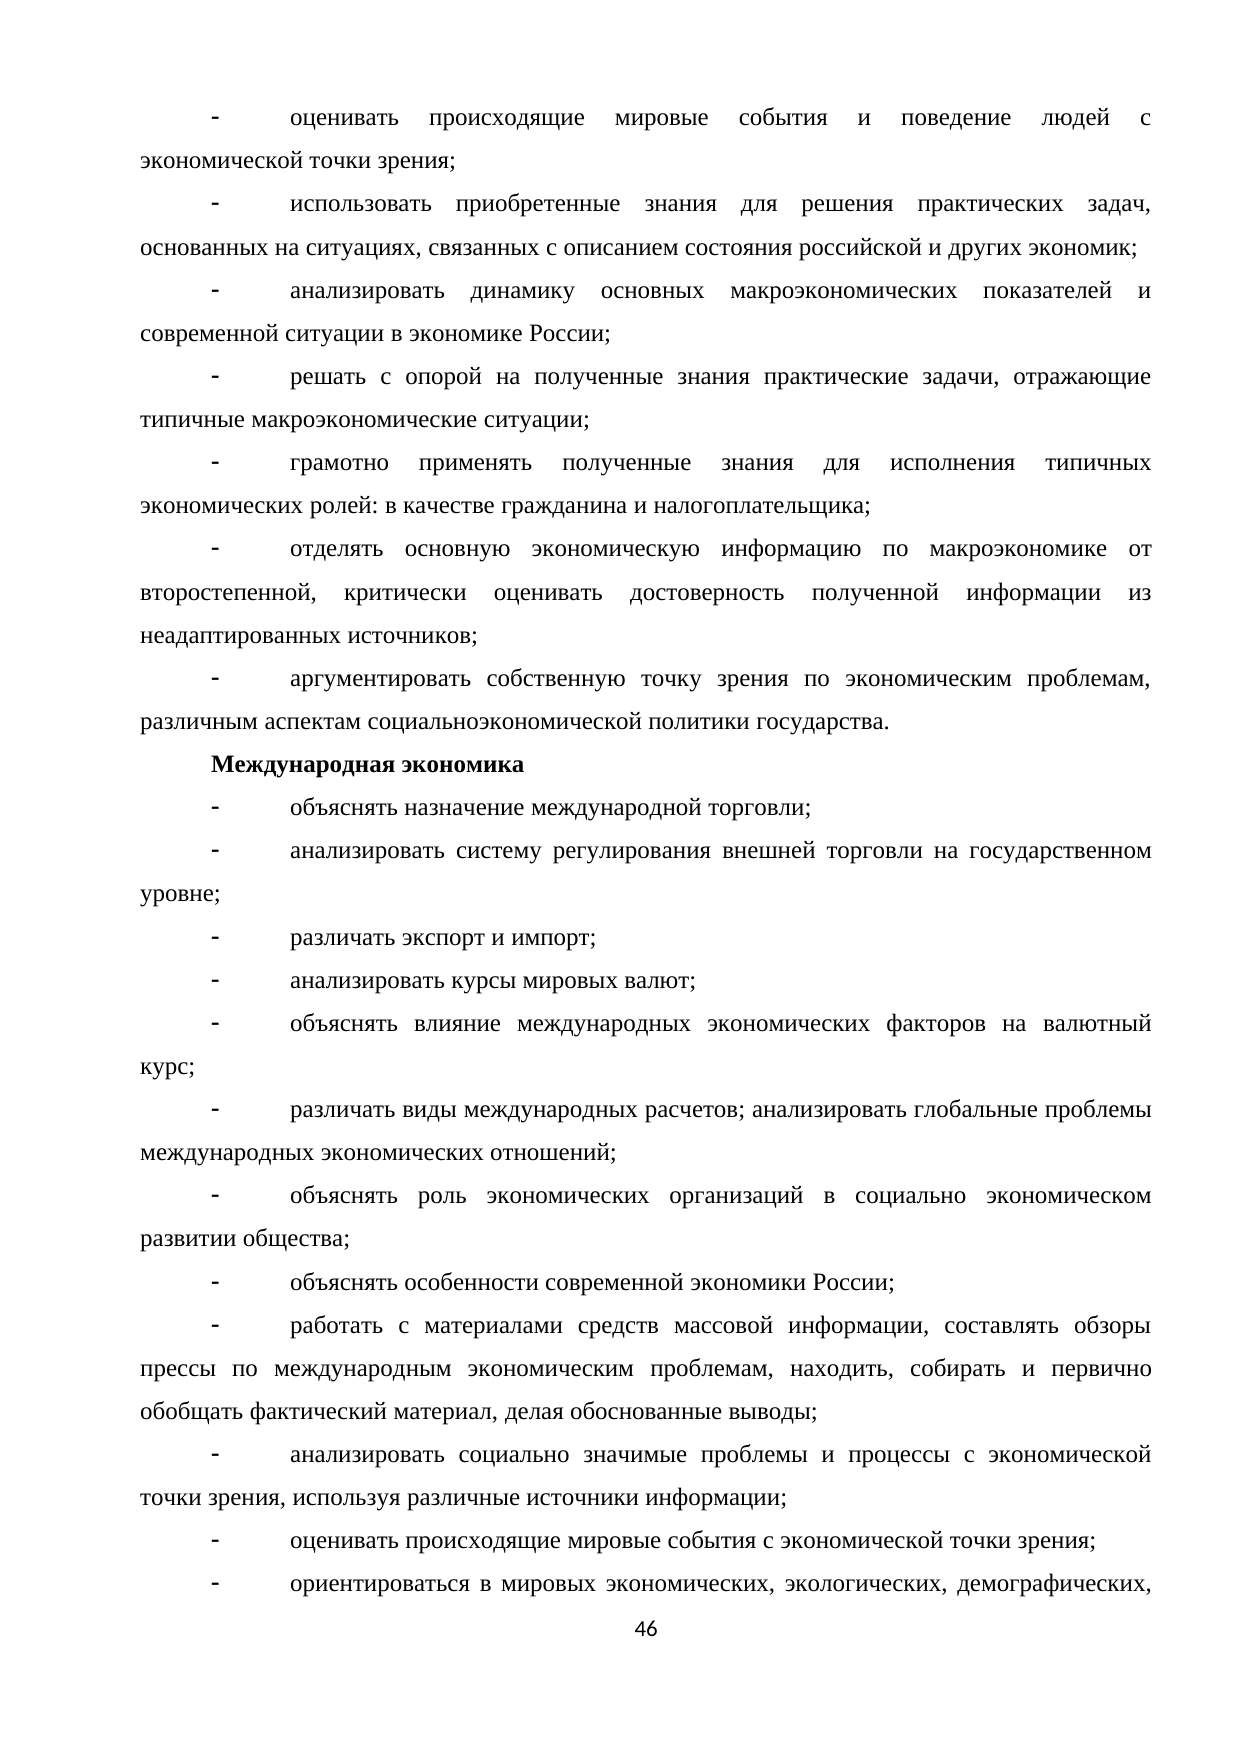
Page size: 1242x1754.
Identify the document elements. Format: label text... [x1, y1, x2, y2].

text объяснять назначение международной торговли; [140, 792, 1152, 821]
text использовать приобретенные знания для решения практических задач, основанных на ситуациях, связанных с описанием состояния российской и других экономик; [140, 188, 1152, 260]
text отделять основную экономическую информацию по макроэкономике от второстепенной, критически оценивать достоверность полученной информации из неадаптированных источников; [140, 533, 1152, 648]
text грамотно применять полученные знания для исполнения типичных экономических ролей: в качестве гражданина и налогоплательщика; [140, 447, 1152, 519]
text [140, 1568, 1152, 1597]
text работать с материалами средств массовой информации, составлять обзоры прессы по международным экономическим проблемам, находить, собирать и первично обобщать фактический материал, делая обоснованные выводы; [140, 1310, 1152, 1425]
text различать виды международных расчетов; анализировать глобальные проблемы международных экономических отношений; [140, 1094, 1152, 1166]
text аргументировать собственную точку зрения по экономическим проблемам, различным аспектам социальноэкономической политики государства. [140, 663, 1152, 735]
text анализировать динамику основных макроэкономических показателей и современной ситуации в экономике России; [140, 275, 1152, 347]
text объяснять роль экономических организаций в социально экономическом развитии общества; [140, 1180, 1152, 1252]
text анализировать систему регулирования внешней торговли на государственном уровне; [140, 835, 1152, 907]
text оценивать происходящие мировые события и поведение людей с экономической точки зрения; [140, 102, 1152, 174]
text различать экспорт и импорт; [140, 922, 1152, 950]
text оценивать происходящие мировые события с экономической точки зрения; [140, 1525, 1152, 1554]
subtitle Международная экономика [140, 749, 1152, 778]
text объяснять влияние международных экономических факторов на валютный курс; [140, 1008, 1152, 1080]
text анализировать курсы мировых валют; [140, 965, 1152, 993]
text решать с опорой на полученные знания практические задачи, отражающие типичные макроэкономические ситуации; [140, 361, 1152, 433]
text анализировать социально значимые проблемы и процессы с экономической точки зрения, используя различные источники информации; [140, 1439, 1152, 1511]
text объяснять особенности современной экономики России; [140, 1267, 1152, 1295]
